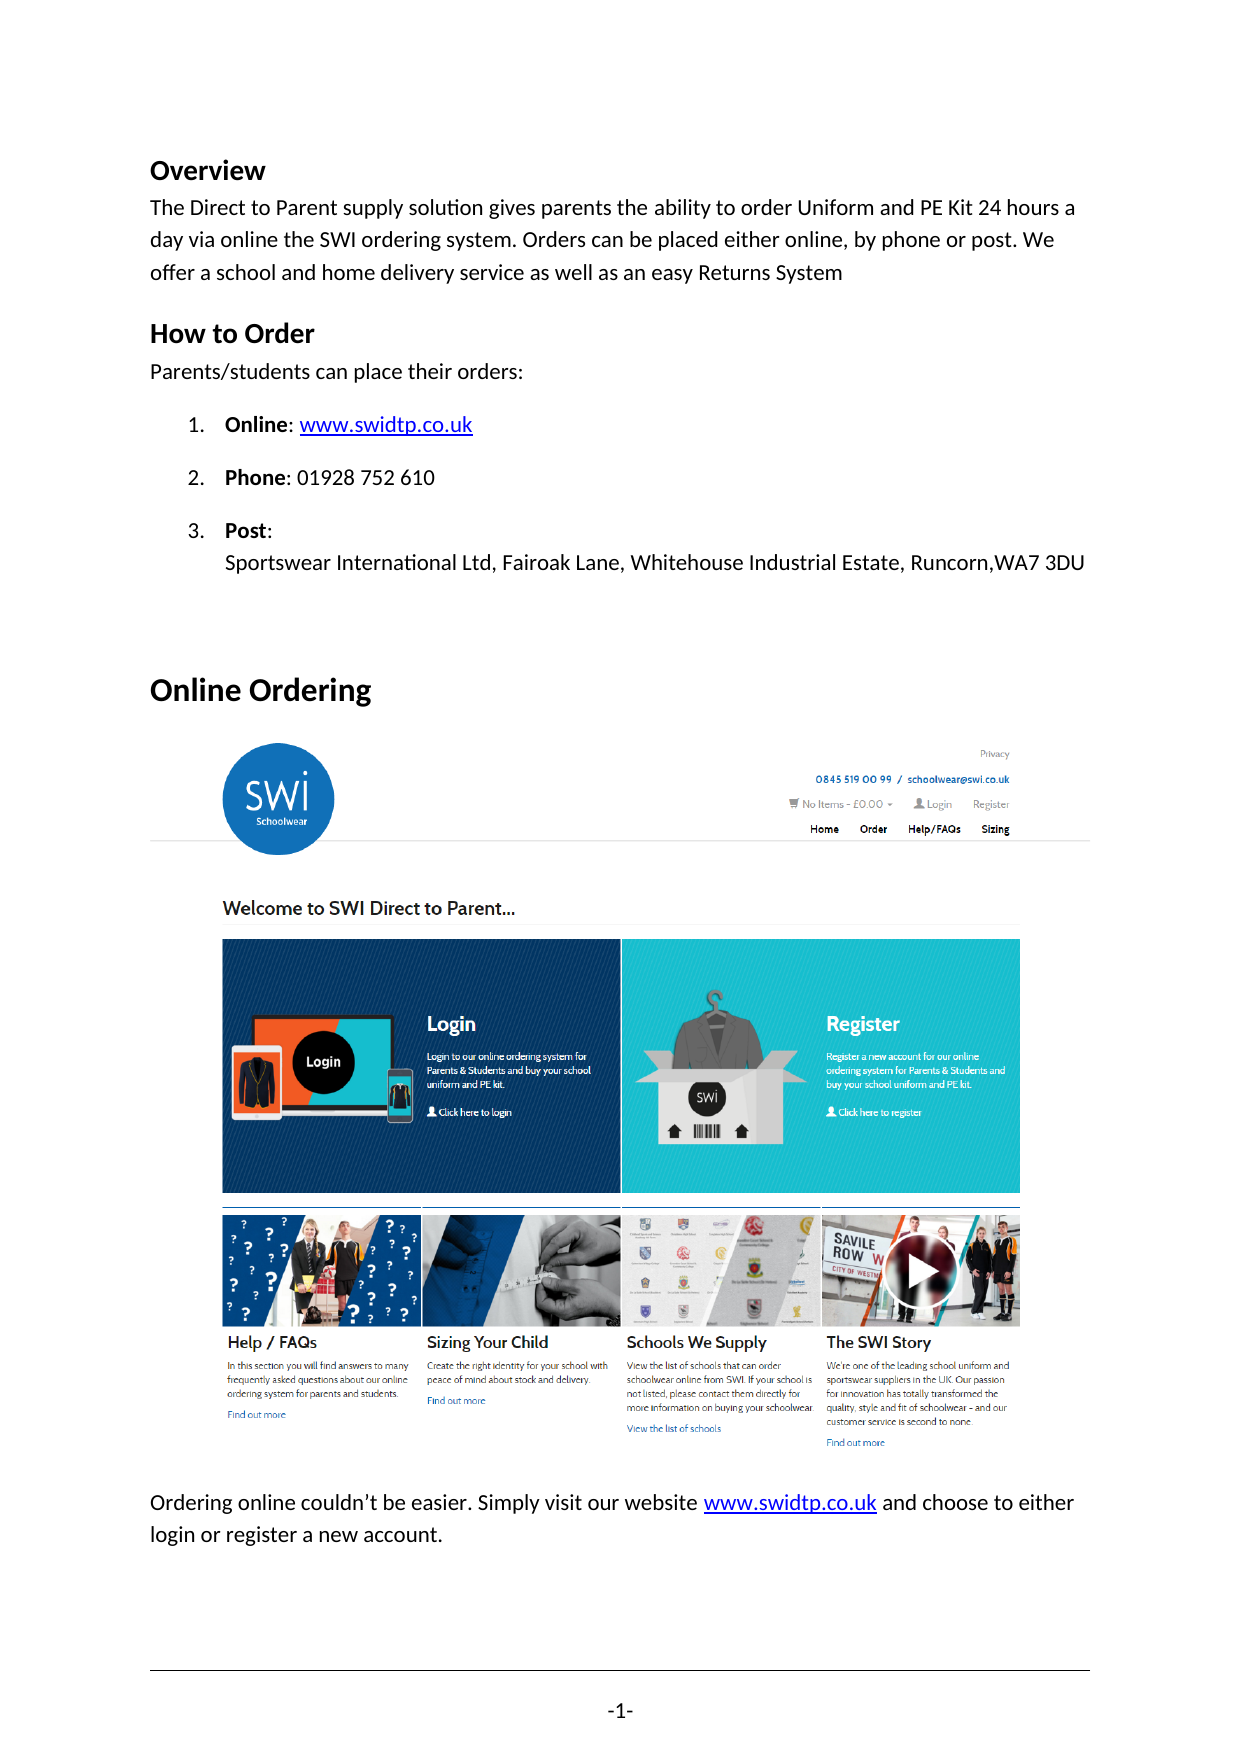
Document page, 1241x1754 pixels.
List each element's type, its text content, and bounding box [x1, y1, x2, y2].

list Online: www.swidtp.co.uk [187, 410, 1090, 438]
list Phone: 01928 752 610 [187, 463, 1090, 491]
list Post: Sportswear International Ltd, Fairoak Lane, Whitehouse Industrial Estate, Runcorn,WA7 3DU [187, 516, 1090, 576]
text Ordering online couldn’t be easier. Simply visit our website www.swidtp.co.uk and choose to either login or register a new account. [150, 1488, 1090, 1548]
text Parents/students can place their orders: [150, 357, 1090, 385]
text Online Ordering [150, 669, 1090, 709]
subtitle How to Order [150, 315, 1090, 351]
subtitle Overview [150, 152, 1090, 187]
picture [150, 736, 1091, 1464]
text The Direct to Parent supply solution gives parents the ability to order Uniform and PE Kit 24 hours a day via online the SWI ordering system. Orders can be placed either online, by phone or post. We offer a school and home delivery service as well as an easy Returns System [150, 193, 1090, 286]
